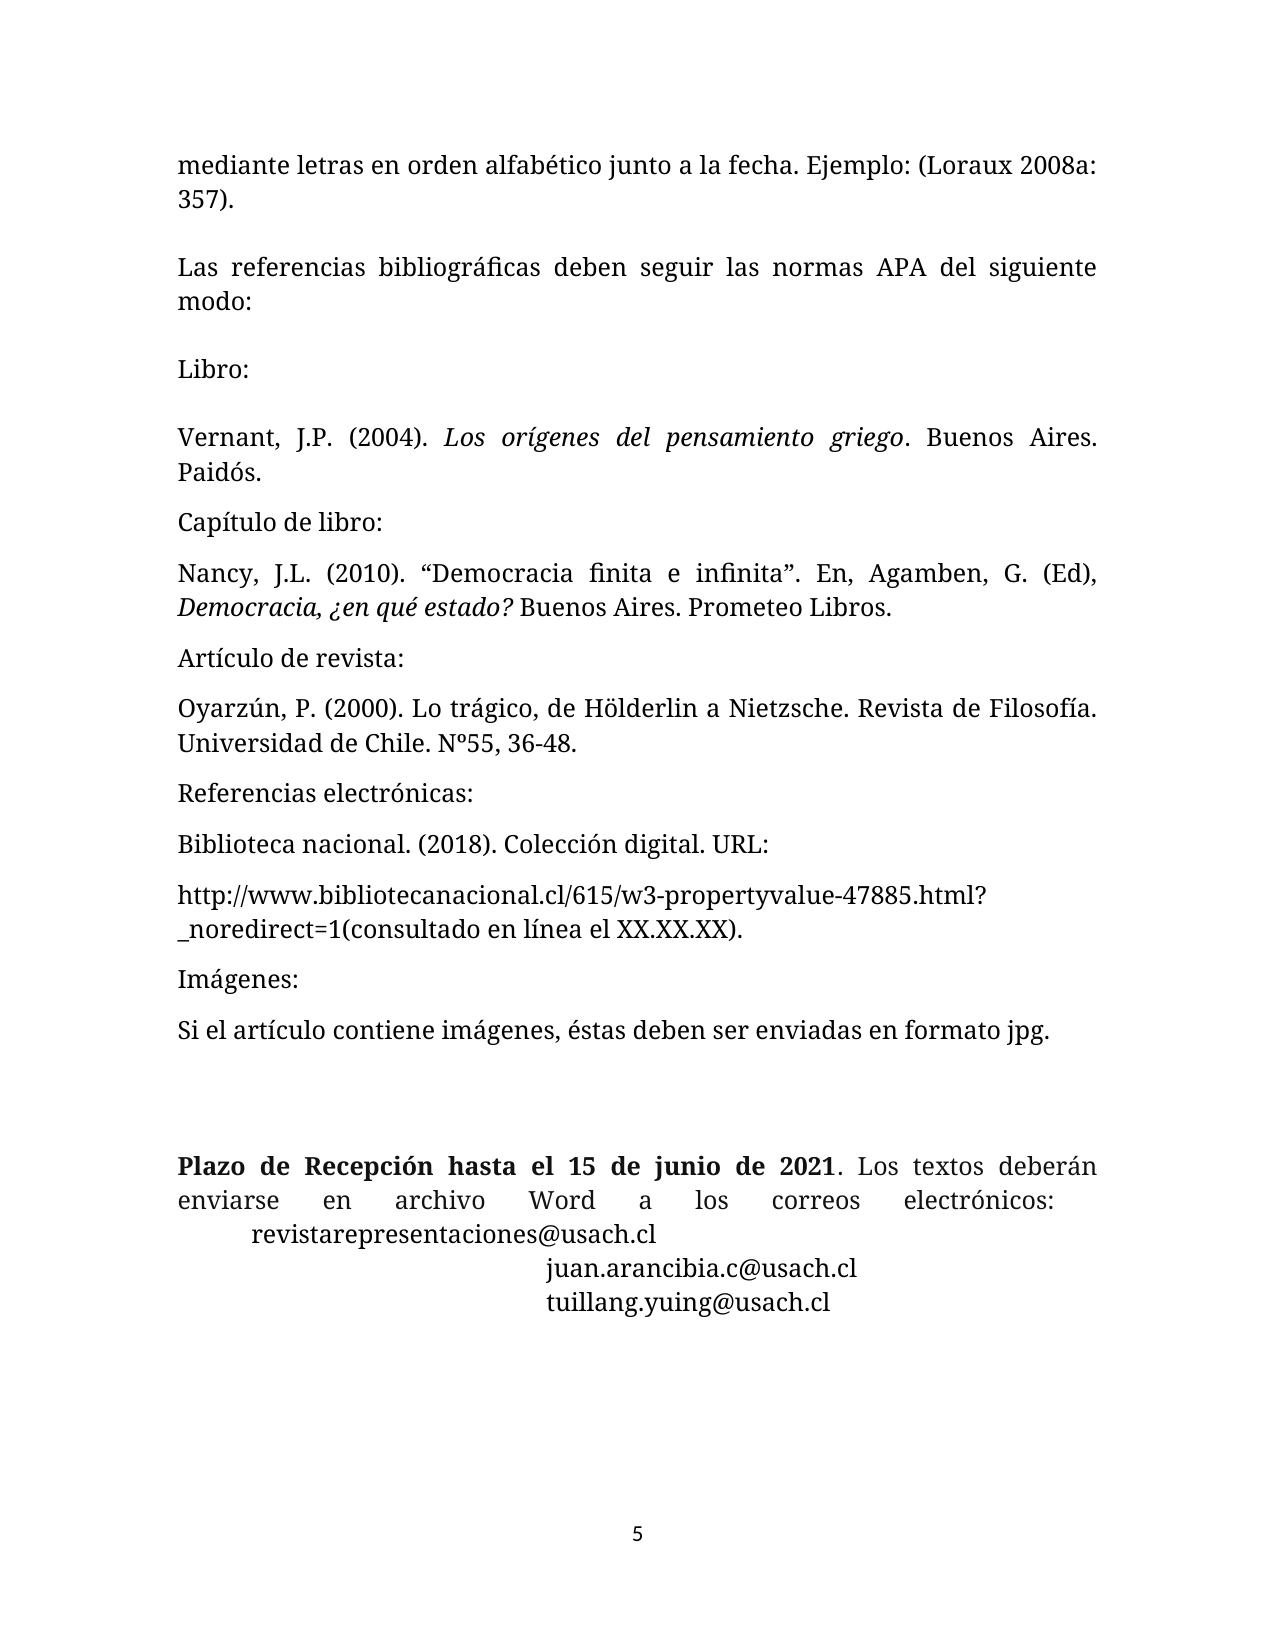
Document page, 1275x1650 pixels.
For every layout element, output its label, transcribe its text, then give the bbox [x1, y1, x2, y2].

text Plazo de Recepción hasta el 15 de junio de 2021. Los textos deberán enviarse en archivo Word a los correos electrónicos: revistarepresentaciones@usach.cl [177, 1148, 1098, 1251]
text Oyarzún, P. (2000). Lo trágico, de Hölderlin a Nietzsche. Revista de Filosofía. Universidad de Chile. Nº55, 36-48. [177, 691, 1098, 759]
text http://www.bibliotecanacional.cl/615/w3-propertyvalue-47885.html?_noredirect=1(consultado en línea el XX.XX.XX). [177, 877, 1098, 946]
text Vernant, J.P. (2004). Los orígenes del pensamiento griego. Buenos Aires. Paidós. [177, 420, 1098, 488]
text Nancy, J.L. (2010). “Democracia finita e infinita”. En, Agamben, G. (Ed), Democracia, ¿en qué estado? Buenos Aires. Prometeo Libros. [177, 556, 1098, 624]
text Artículo de revista: [177, 640, 1098, 674]
text Biblioteca nacional. (2018). Colección digital. URL: [177, 827, 1098, 861]
text juan.arancibia.c@usach.cl [472, 1251, 1098, 1285]
text Capítulo de libro: [177, 505, 1098, 539]
text Las referencias bibliográficas deben seguir las normas APA del siguiente modo: [177, 250, 1098, 318]
text Imágenes: [177, 962, 1098, 996]
text Si el artículo contiene imágenes, éstas deben ser enviadas en formato jpg. [177, 1013, 1098, 1047]
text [177, 148, 1098, 216]
text Libro: [177, 352, 1098, 386]
text Referencias electrónicas: [177, 776, 1098, 810]
text tuillang.yuing@usach.cl [472, 1285, 1098, 1319]
